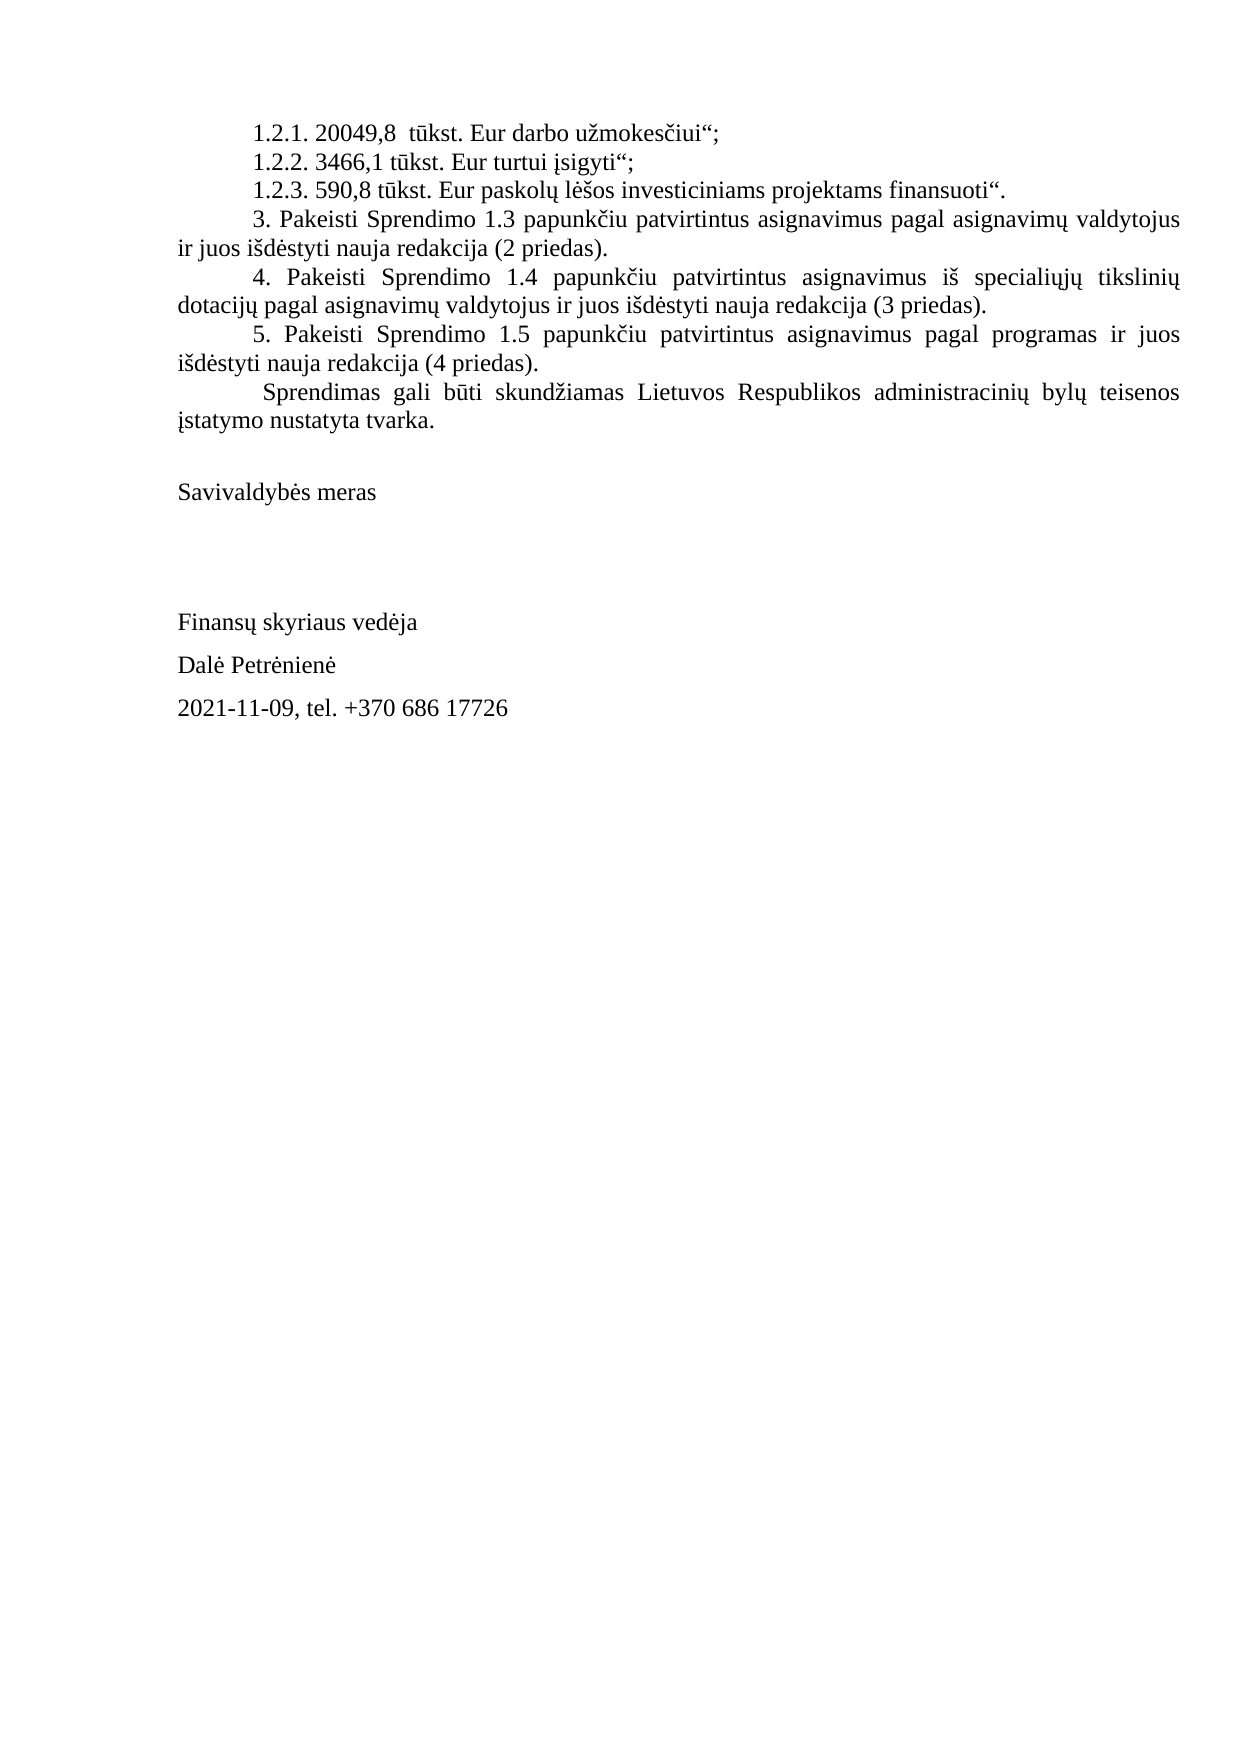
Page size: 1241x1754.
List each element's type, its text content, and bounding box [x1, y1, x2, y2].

text 2021-11-09, tel. +370 686 17726 [177, 693, 1181, 722]
text 1.2.2. 3466,1 tūkst. Eur turtui įsigyti“; [177, 147, 1181, 176]
text Savivaldybės meras [177, 477, 1181, 506]
text 1.2.3. 590,8 tūkst. Eur paskolų lėšos investiciniams projektams finansuoti“. [177, 176, 1181, 204]
text 3. Pakeisti Sprendimo 1.3 papunkčiu patvirtintus asignavimus pagal asignavimų valdytojus ir juos išdėstyti nauja redakcija (2 priedas). [177, 204, 1181, 262]
text Sprendimas gali būti skundžiamas Lietuvos Respublikos administracinių bylų teisenos įstatymo nustatyta tvarka. [177, 377, 1181, 434]
text 5. Pakeisti Sprendimo 1.5 papunkčiu patvirtintus asignavimus pagal programas ir juos išdėstyti nauja redakcija (4 priedas). [177, 319, 1181, 377]
text Finansų skyriaus vedėja [177, 607, 1181, 636]
text 1.2.1. 20049,8 tūkst. Eur darbo užmokesčiui“; [177, 118, 1181, 147]
text 4. Pakeisti Sprendimo 1.4 papunkčiu patvirtintus asignavimus iš specialiųjų tikslinių dotacijų pagal asignavimų valdytojus ir juos išdėstyti nauja redakcija (3 priedas). [177, 262, 1181, 319]
text Dalė Petrėnienė [177, 650, 1181, 679]
